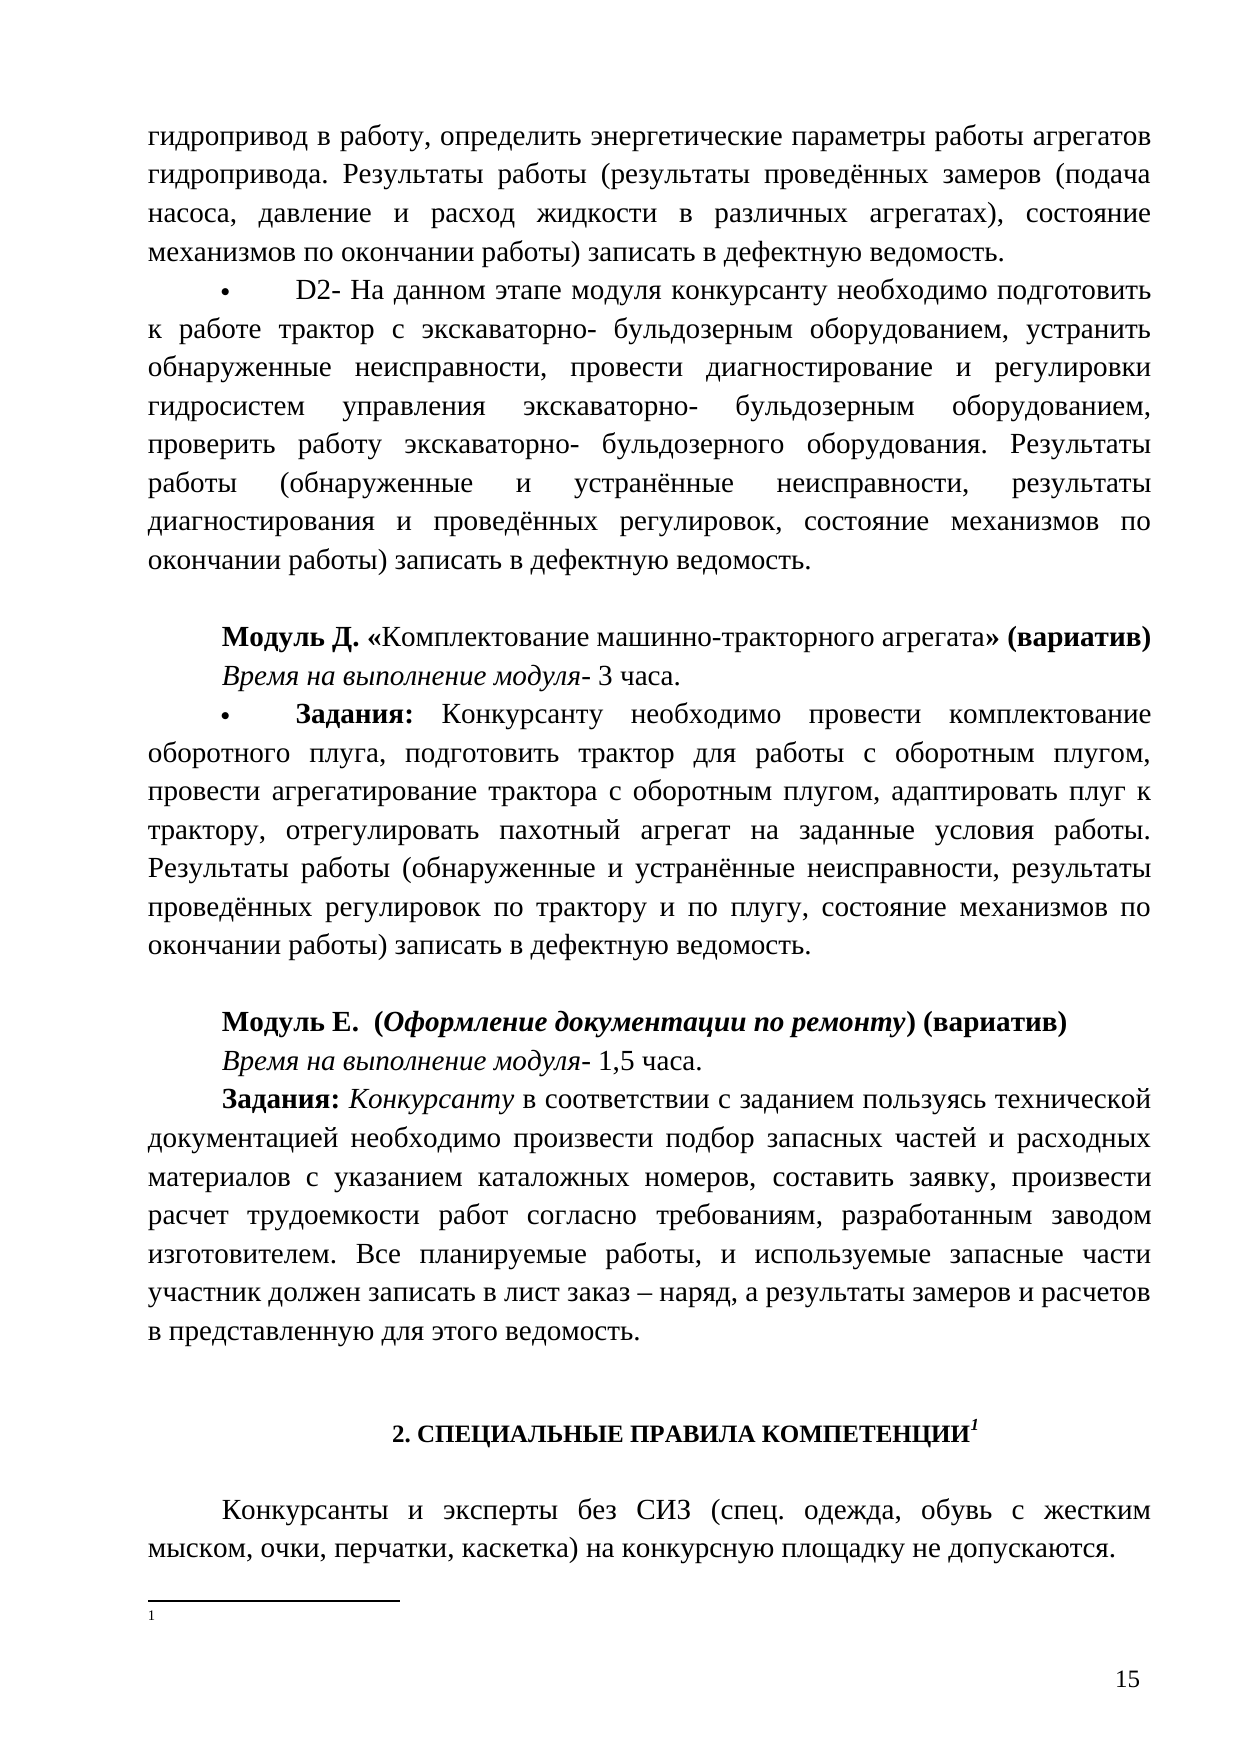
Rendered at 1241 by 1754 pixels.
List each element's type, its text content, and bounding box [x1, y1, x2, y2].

list Задания: Конкурсанту необходимо провести комплектование оборотного плуга, подготовить трактор для работы с оборотным плугом, провести агрегатирование трактора с оборотным плугом, адаптировать плуг к трактору, отрегулировать пахотный агрегат на заданные условия работы. Результаты работы (обнаруженные и устранённые неисправности, результаты проведённых регулировок по трактору и по плугу, состояние механизмов по окончании работы) записать в дефектную ведомость. [148, 696, 1152, 961]
text Время на выполнение модуля- 1,5 часа. [148, 1043, 1152, 1077]
text Модуль Е. (Оформление документации по ремонту) (вариатив) [148, 1004, 1152, 1038]
text Время на выполнение модуля- 3 часа. [148, 658, 1152, 691]
list D2- На данном этапе модуля конкурсанту необходимо подготовить к работе трактор с экскаваторно- бульдозерным оборудованием, устранить обнаруженные неисправности, провести диагностирование и регулировки гидросистем управления экскаваторно- бульдозерным оборудованием, проверить работу экскаваторно- бульдозерного оборудования. Результаты работы (обнаруженные и устранённые неисправности, результаты диагностирования и проведённых регулировок, состояние механизмов по окончании работы) записать в дефектную ведомость. [148, 272, 1152, 576]
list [148, 118, 1152, 267]
subtitle 2. СПЕЦИАЛЬНЫЕ ПРАВИЛА КОМПЕТЕНЦИИ [148, 1415, 1152, 1448]
text Модуль Д. «Комплектование машинно-тракторного агрегата» (вариатив) [148, 619, 1152, 653]
text Задания: Конкурсанту в соответствии с заданием пользуясь технической документацией необходимо произвести подбор запасных частей и расходных материалов с указанием каталожных номеров, составить заявку, произвести расчет трудоемкости работ согласно требованиям, разработанным заводом изготовителем. Все планируемые работы, и используемые запасные части участник должен записать в лист заказ – наряд, а результаты замеров и расчетов в представленную для этого ведомость. [148, 1082, 1152, 1346]
text Конкурсанты и эксперты без СИЗ (спец. одежда, обувь с жестким мыском, очки, перчатки, каскетка) на конкурсную площадку не допускаются. [148, 1492, 1152, 1564]
